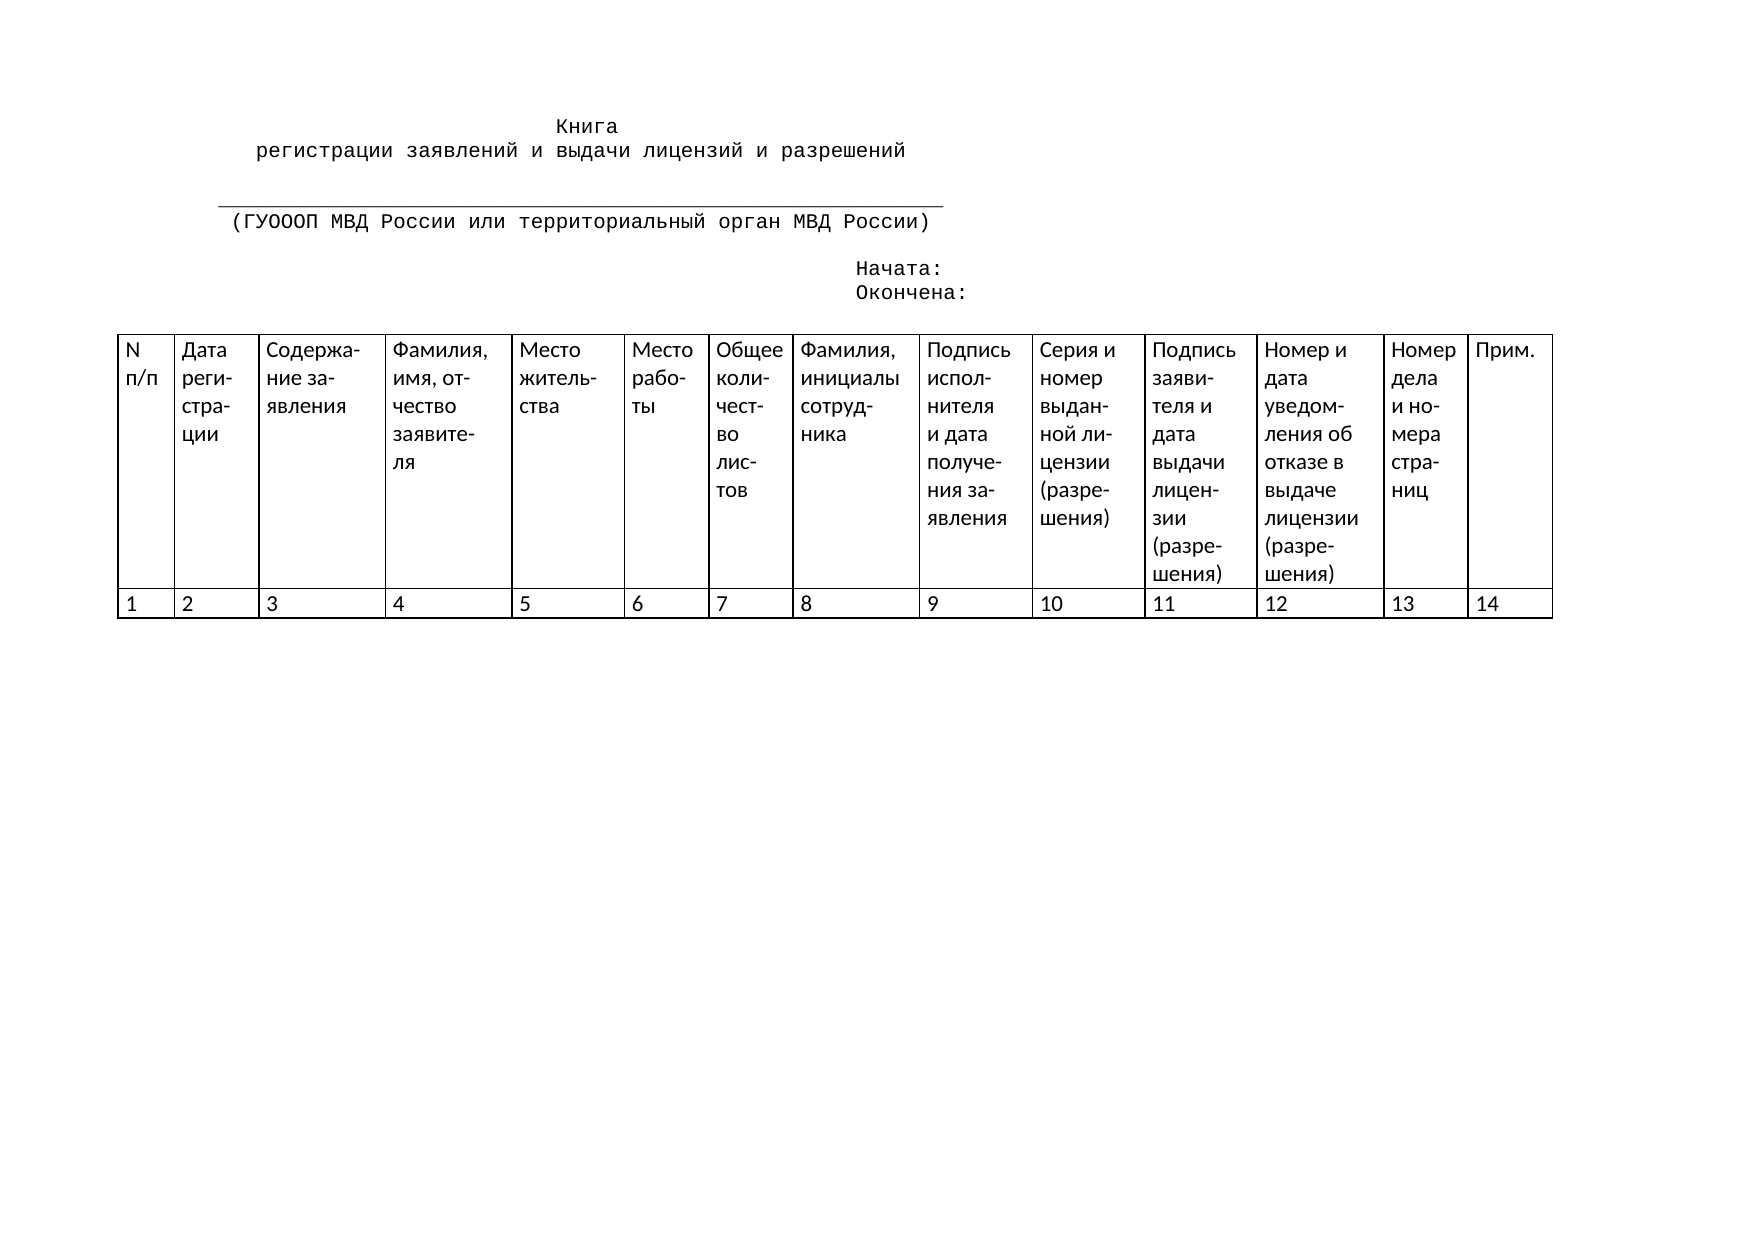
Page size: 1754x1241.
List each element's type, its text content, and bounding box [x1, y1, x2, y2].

table_cell 5 [513, 589, 624, 617]
table_header Подпись заяви- теля и дата выдачи лицен- зии (разре- шения) [1146, 335, 1256, 587]
table_cell 8 [794, 589, 919, 617]
table_header Подпись испол- нителя и дата получе- ния за- явления [920, 335, 1032, 587]
table_header Место житель- ства [513, 335, 624, 587]
table_header N п/п [119, 335, 174, 587]
table_cell 2 [175, 589, 258, 617]
table_cell 1 [119, 589, 174, 617]
table_header Место рабо- ты [625, 335, 708, 587]
text Книга [118, 117, 1636, 140]
table_cell 9 [920, 589, 1032, 617]
table_cell 12 [1258, 589, 1383, 617]
table_header Общее коли- чест- во лис- тов [710, 335, 792, 587]
text Начата: [118, 258, 1636, 282]
table_header Дата реги- стра- ции [175, 335, 258, 587]
table_header Номер дела и но- мера стра- ниц [1385, 335, 1467, 587]
table_cell 11 [1146, 589, 1256, 617]
table_header Содержа- ние за- явления [260, 335, 385, 587]
table_cell 7 [710, 589, 792, 617]
table_header Прим. [1469, 335, 1552, 587]
text регистрации заявлений и выдачи лицензий и разрешений [118, 140, 1636, 164]
table_cell 10 [1033, 589, 1144, 617]
table_header Номер и дата уведом- ления об отказе в выдаче лицензии (разре- шения) [1258, 335, 1383, 587]
table_header Фамилия, инициалы сотруд- ника [794, 335, 919, 587]
text __________________________________________________________ [118, 187, 1636, 211]
table_header Фамилия, имя, от- чество заявите- ля [386, 335, 511, 587]
table_cell 13 [1385, 589, 1467, 617]
table_header Серия и номер выдан- ной ли- цензии (разре- шения) [1033, 335, 1144, 587]
table_cell 3 [260, 589, 385, 617]
text Окончена: [118, 282, 1636, 306]
text (ГУОООП МВД России или территориальный орган МВД России) [118, 211, 1636, 235]
table_cell 14 [1469, 589, 1552, 617]
table_cell 6 [625, 589, 708, 617]
table_cell 4 [386, 589, 511, 617]
